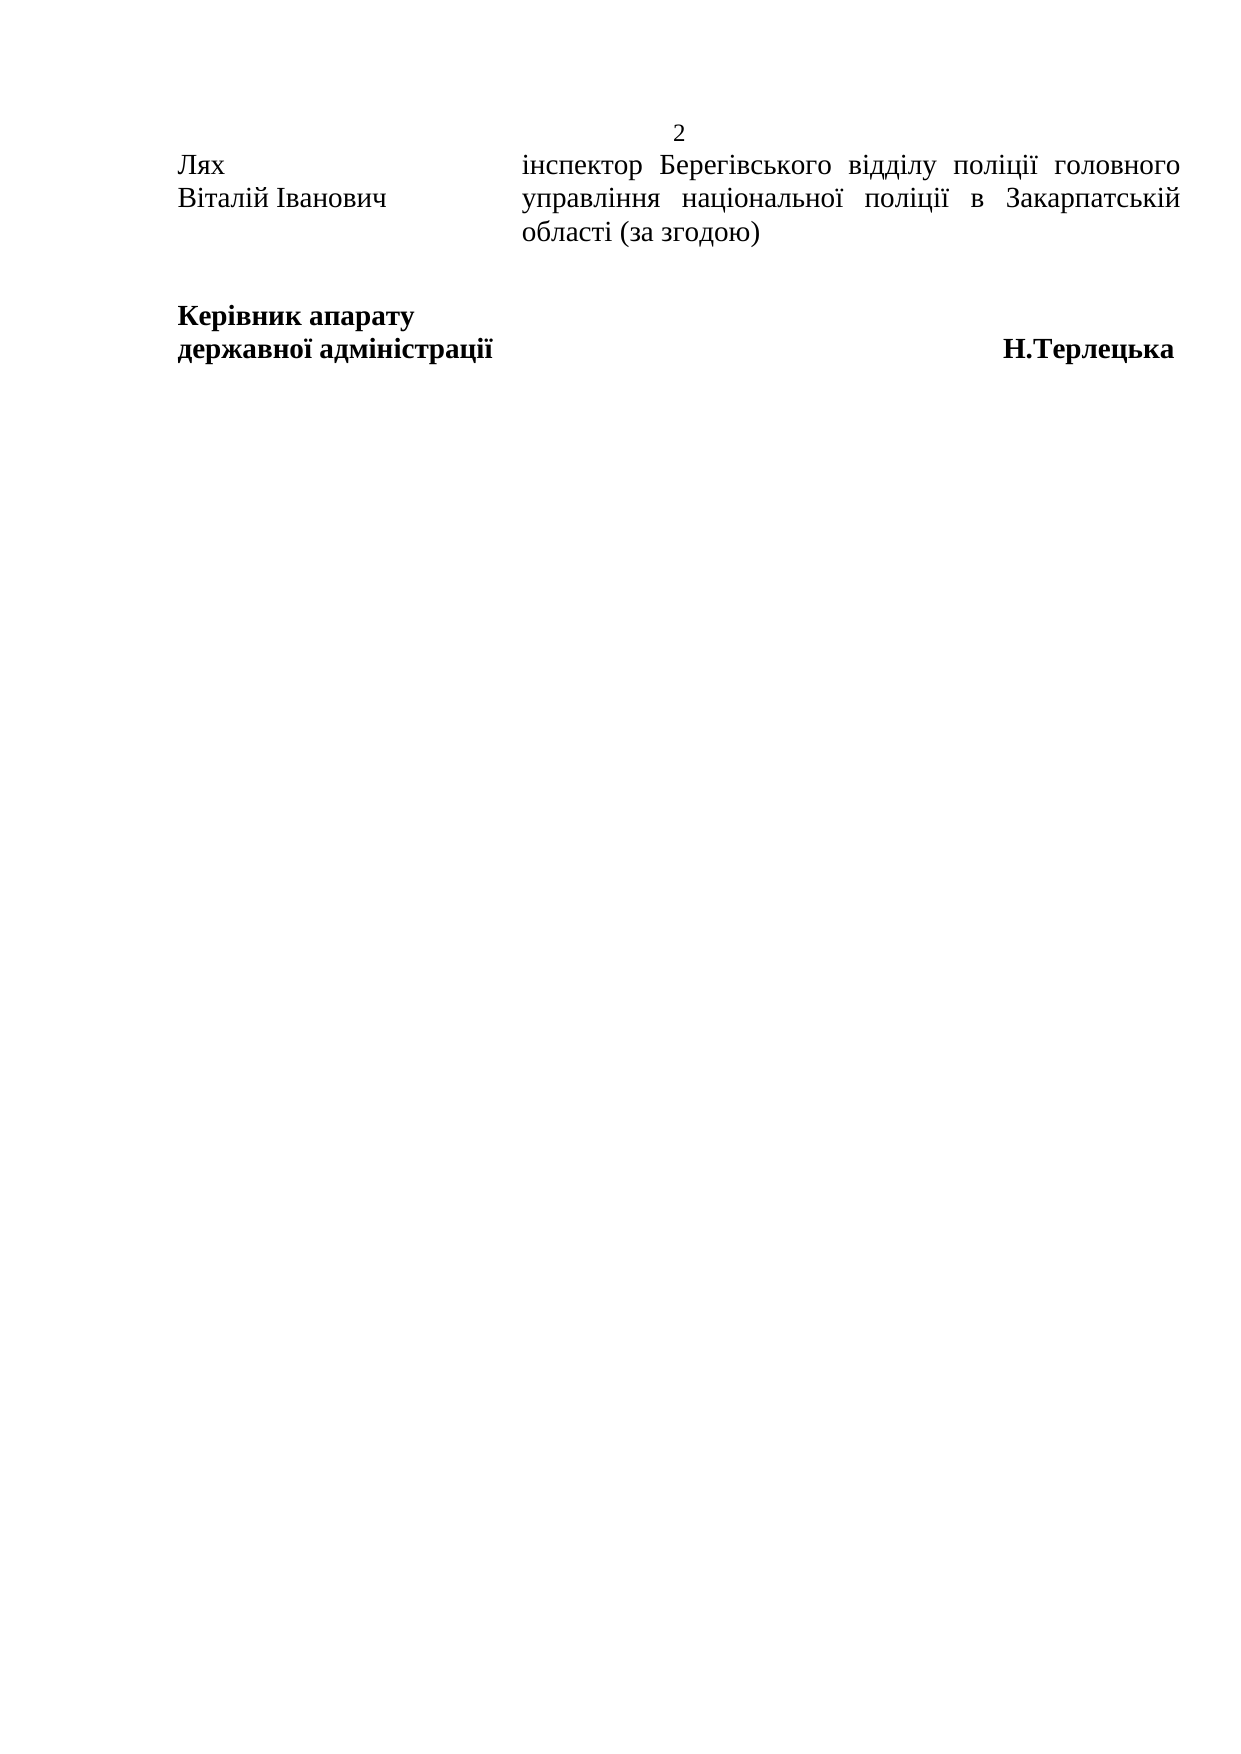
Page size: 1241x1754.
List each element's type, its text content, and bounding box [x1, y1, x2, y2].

table_header Лях Віталій Іванович [166, 147, 510, 264]
table_header інспектор Берегівського відділу поліції головного управління національної поліції в Закарпатській області (за згодою) [510, 147, 1192, 264]
text Керівник апарату [177, 298, 1181, 331]
text 2 [177, 118, 1181, 147]
text державної адміністрації Н.Терлецька [177, 331, 1181, 365]
